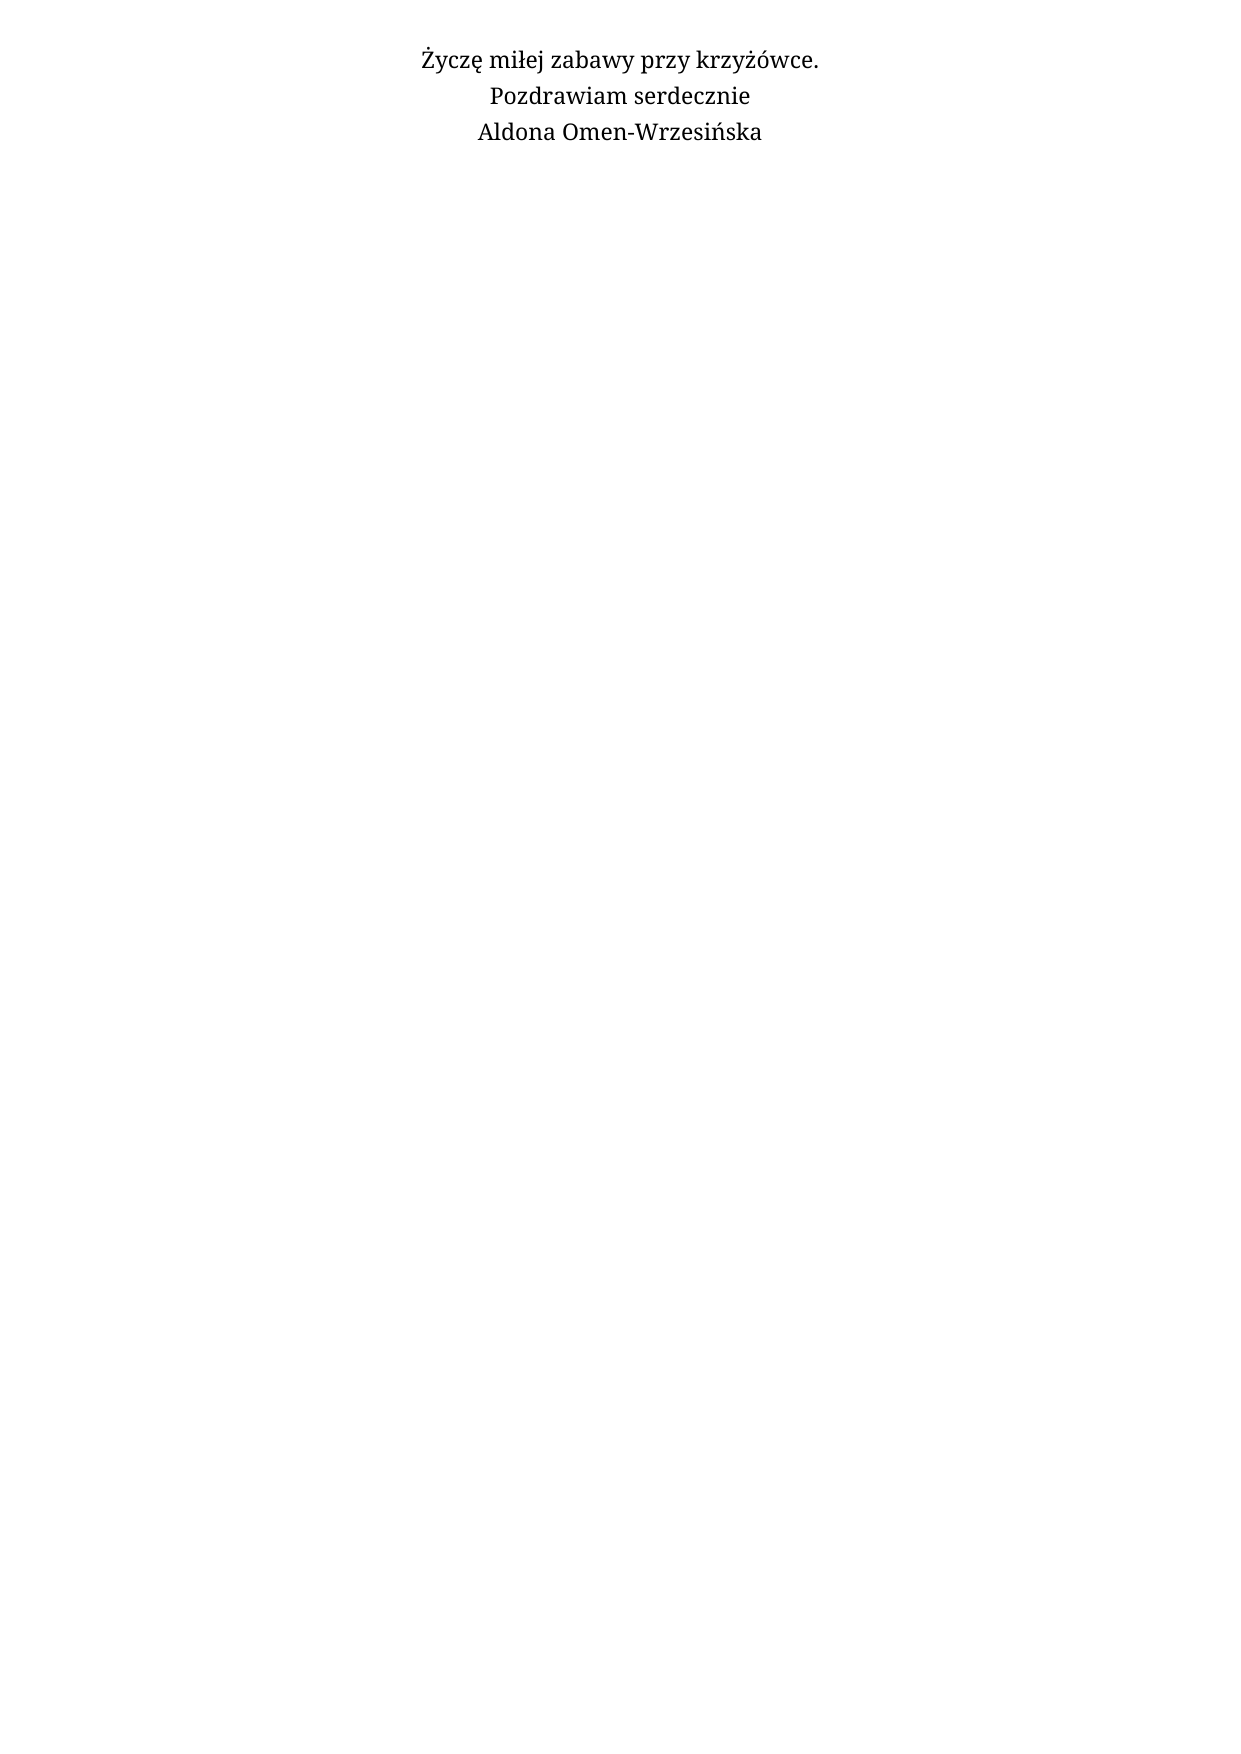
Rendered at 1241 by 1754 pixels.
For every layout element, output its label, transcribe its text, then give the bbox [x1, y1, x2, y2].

list Życzę miłej zabawy przy krzyżówce. [148, 44, 1093, 76]
list Aldona Omen-Wrzesińska [148, 116, 1093, 147]
list Pozdrawiam serdecznie [148, 80, 1093, 112]
